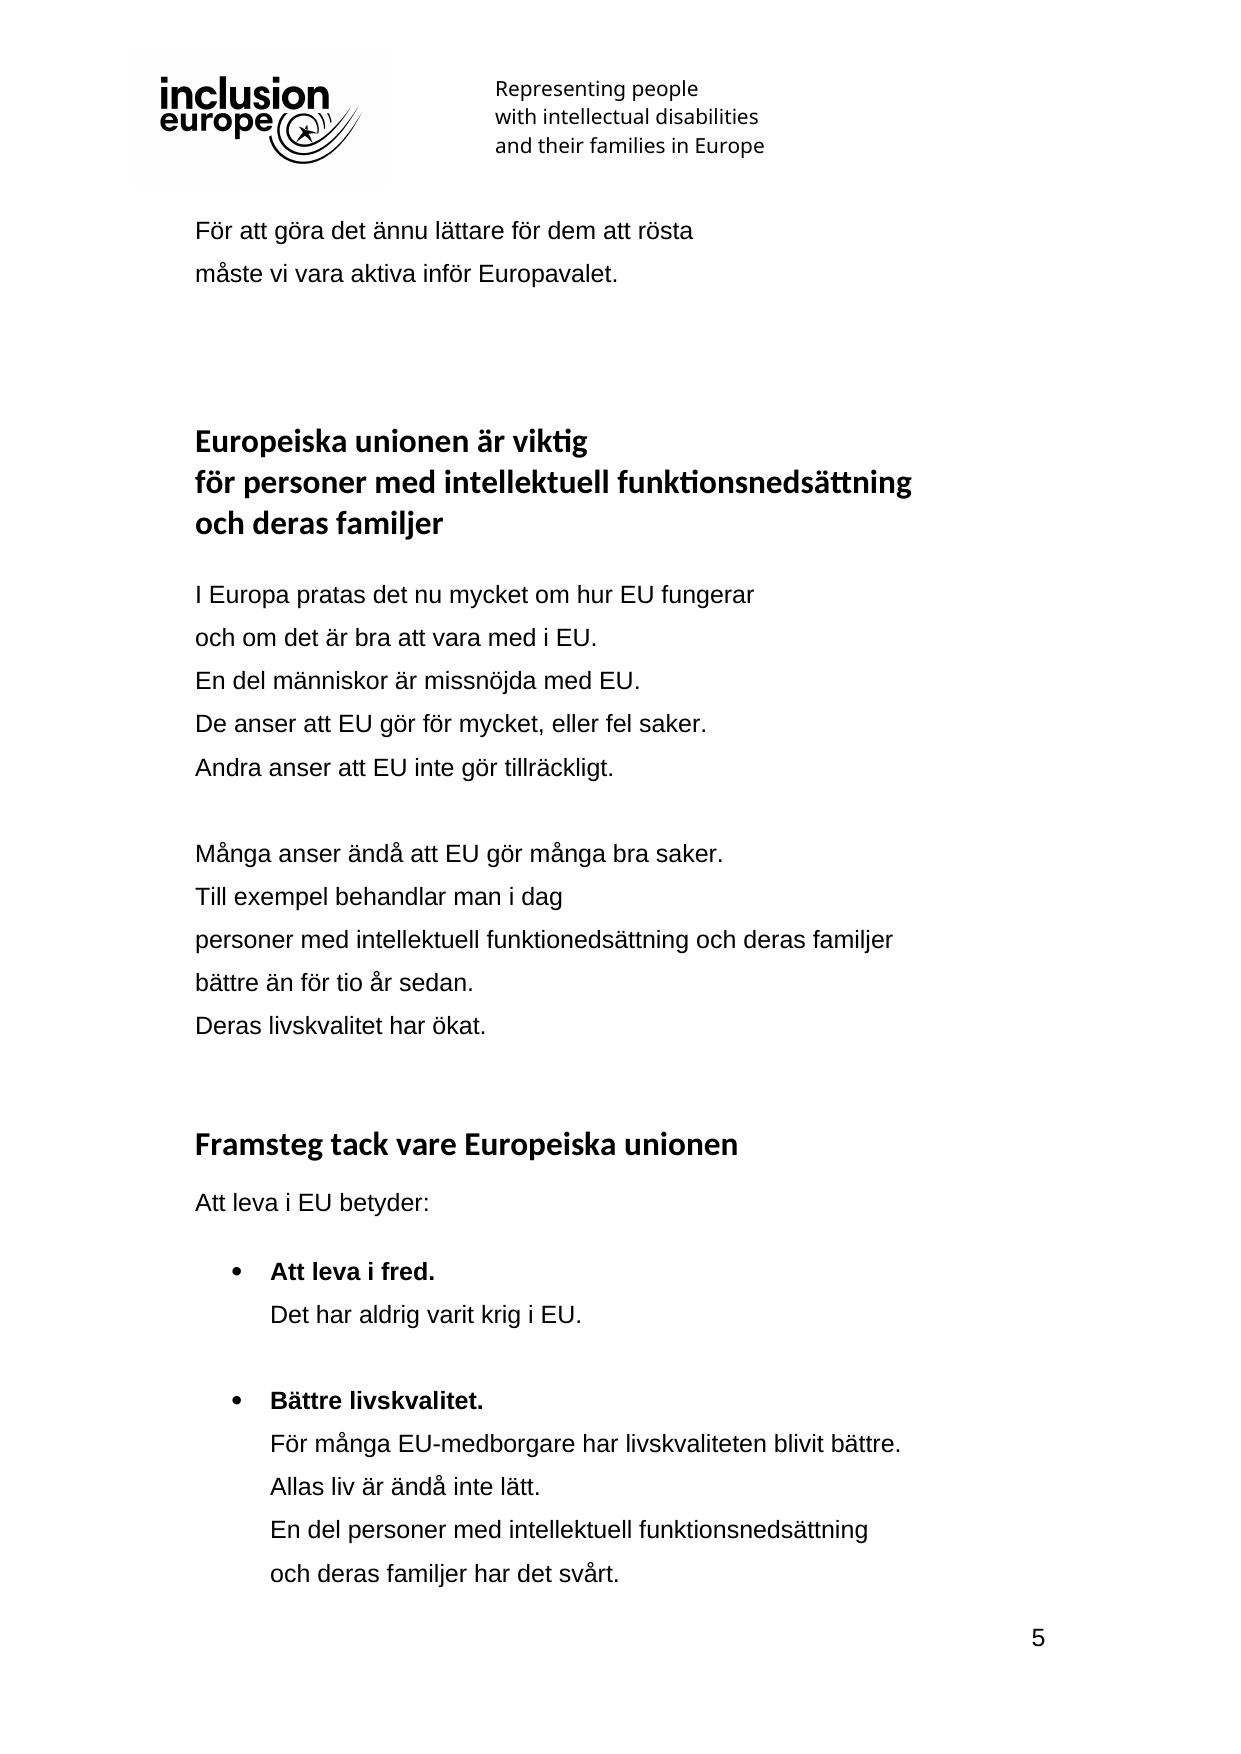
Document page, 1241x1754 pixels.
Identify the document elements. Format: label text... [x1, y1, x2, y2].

subtitle Europeiska unionen är viktig för personer med intellektuell funktionsnedsättning och deras familjer [195, 420, 1045, 543]
subtitle Framsteg tack vare Europeiska unionen [195, 1123, 1045, 1163]
list Bättre livskvalitet. För många EU-medborgare har livskvaliteten blivit bättre. Allas liv är ändå inte lätt. En del personer med intellektuell funktionsnedsättning och deras familjer har det svårt. [232, 1386, 1045, 1587]
text och om det är bra att vara med i EU. En del människor är missnöjda med EU. De anser att EU gör för mycket, eller fel saker. Andra anser att EU inte gör tillräckligt. Många anser ändå att EU gör många bra saker. Till exempel behandlar man i dag personer med intellektuell funktionedsättning och deras familjer bättre än för tio år sedan. Deras livskvalitet har ökat. [195, 623, 1045, 1083]
text Att leva i EU betyder: [195, 1188, 1045, 1217]
text I Europa pratas det nu mycket om hur EU fungerar [195, 580, 1045, 609]
picture [131, 47, 388, 189]
list Att leva i fred. Det har aldrig varit krig i EU. [232, 1256, 1045, 1328]
